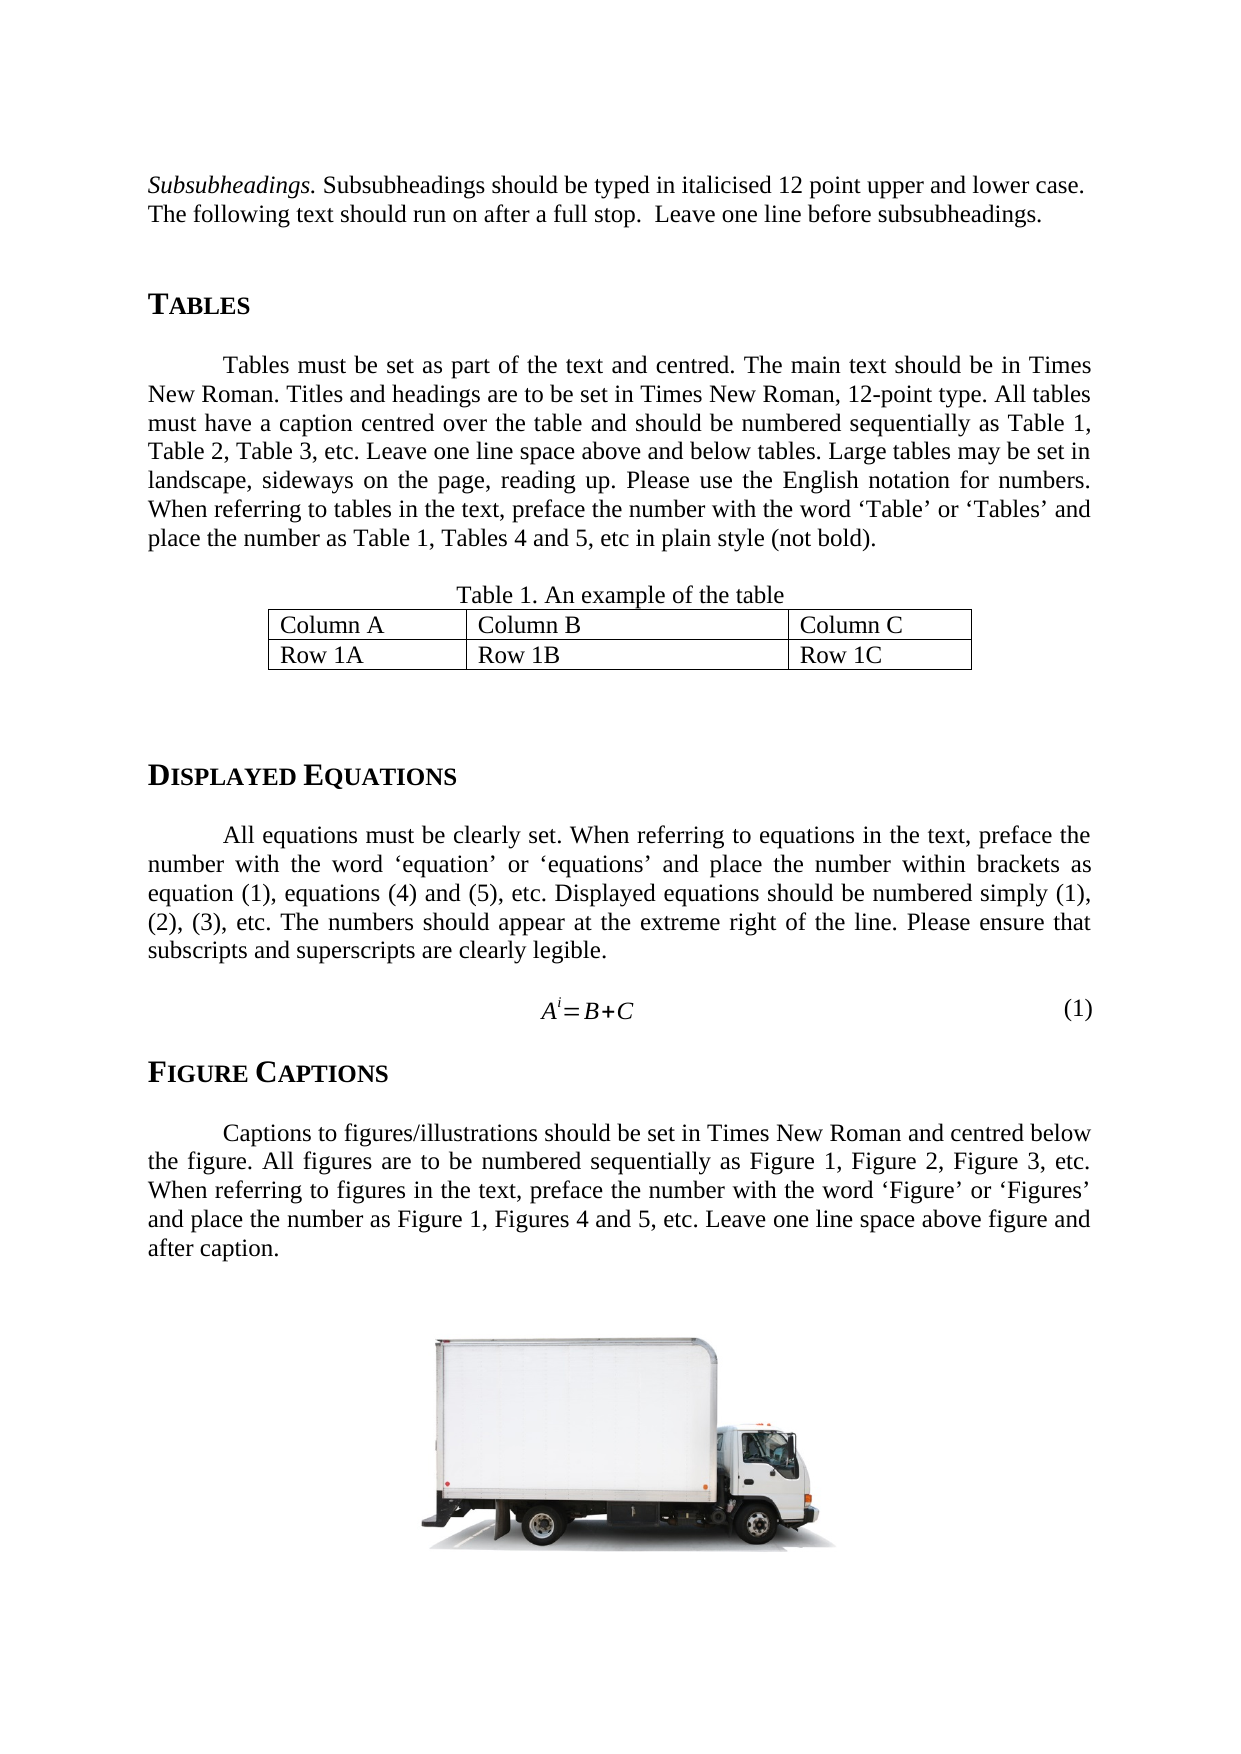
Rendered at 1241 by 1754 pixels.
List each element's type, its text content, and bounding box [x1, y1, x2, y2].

text FIGURE CAPTIONS [148, 1053, 1092, 1089]
text Tables must be set as part of the text and centred. The main text should be in Times New Roman. Titles and headings are to be set in Times New Roman, 12-point type. All tables must have a caption centred over the table and should be numbered sequentially as Table 1, Table 2, Table 3, etc. Leave one line space above and below tables. Large tables may be set in landscape, sideways on the page, reading up. Please use the English notation for numbers. When referring to tables in the text, preface the number with the word ‘Table’ or ‘Tables’ and place the number as Table 1, Tables 4 and 5, etc in plain style (not bold). [148, 350, 1092, 551]
picture [396, 1290, 845, 1590]
text Captions to figures/illustrations should be set in Times New Roman and centred below the figure. All figures are to be numbered sequentially as Figure 1, Figure 2, Figure 3, etc. When referring to figures in the text, preface the number with the word ‘Figure’ or ‘Figures’ and place the number as Figure 1, Figures 4 and 5, etc. Leave one line space above figure and after caption. [148, 1118, 1092, 1261]
text (1) [148, 993, 1092, 1024]
table_cell Row 1B [467, 640, 788, 668]
text Subsubheadings. Subsubheadings should be typed in italicised 12 point upper and lower case. The following text should run on after a full stop. Leave one line before subsubheadings. [148, 171, 1092, 228]
text DISPLAYED EQUATIONS [148, 756, 1092, 792]
table_header Column A [269, 610, 466, 639]
text TABLES [148, 286, 1092, 321]
table_cell Row 1A [269, 640, 466, 668]
text All equations must be clearly set. When referring to equations in the text, preface the number with the word ‘equation’ or ‘equations’ and place the number within brackets as equation (1), equations (4) and (5), etc. Displayed equations should be numbered simply (1), (2), (3), etc. The numbers should appear at the extreme right of the line. Please ensure that subscripts and superscripts are clearly legible. [148, 821, 1092, 964]
table_cell Row 1C [789, 640, 971, 668]
text Table 1. An example of the table [148, 580, 1092, 609]
table_header Column B [467, 610, 788, 639]
table_header Column C [789, 610, 971, 639]
